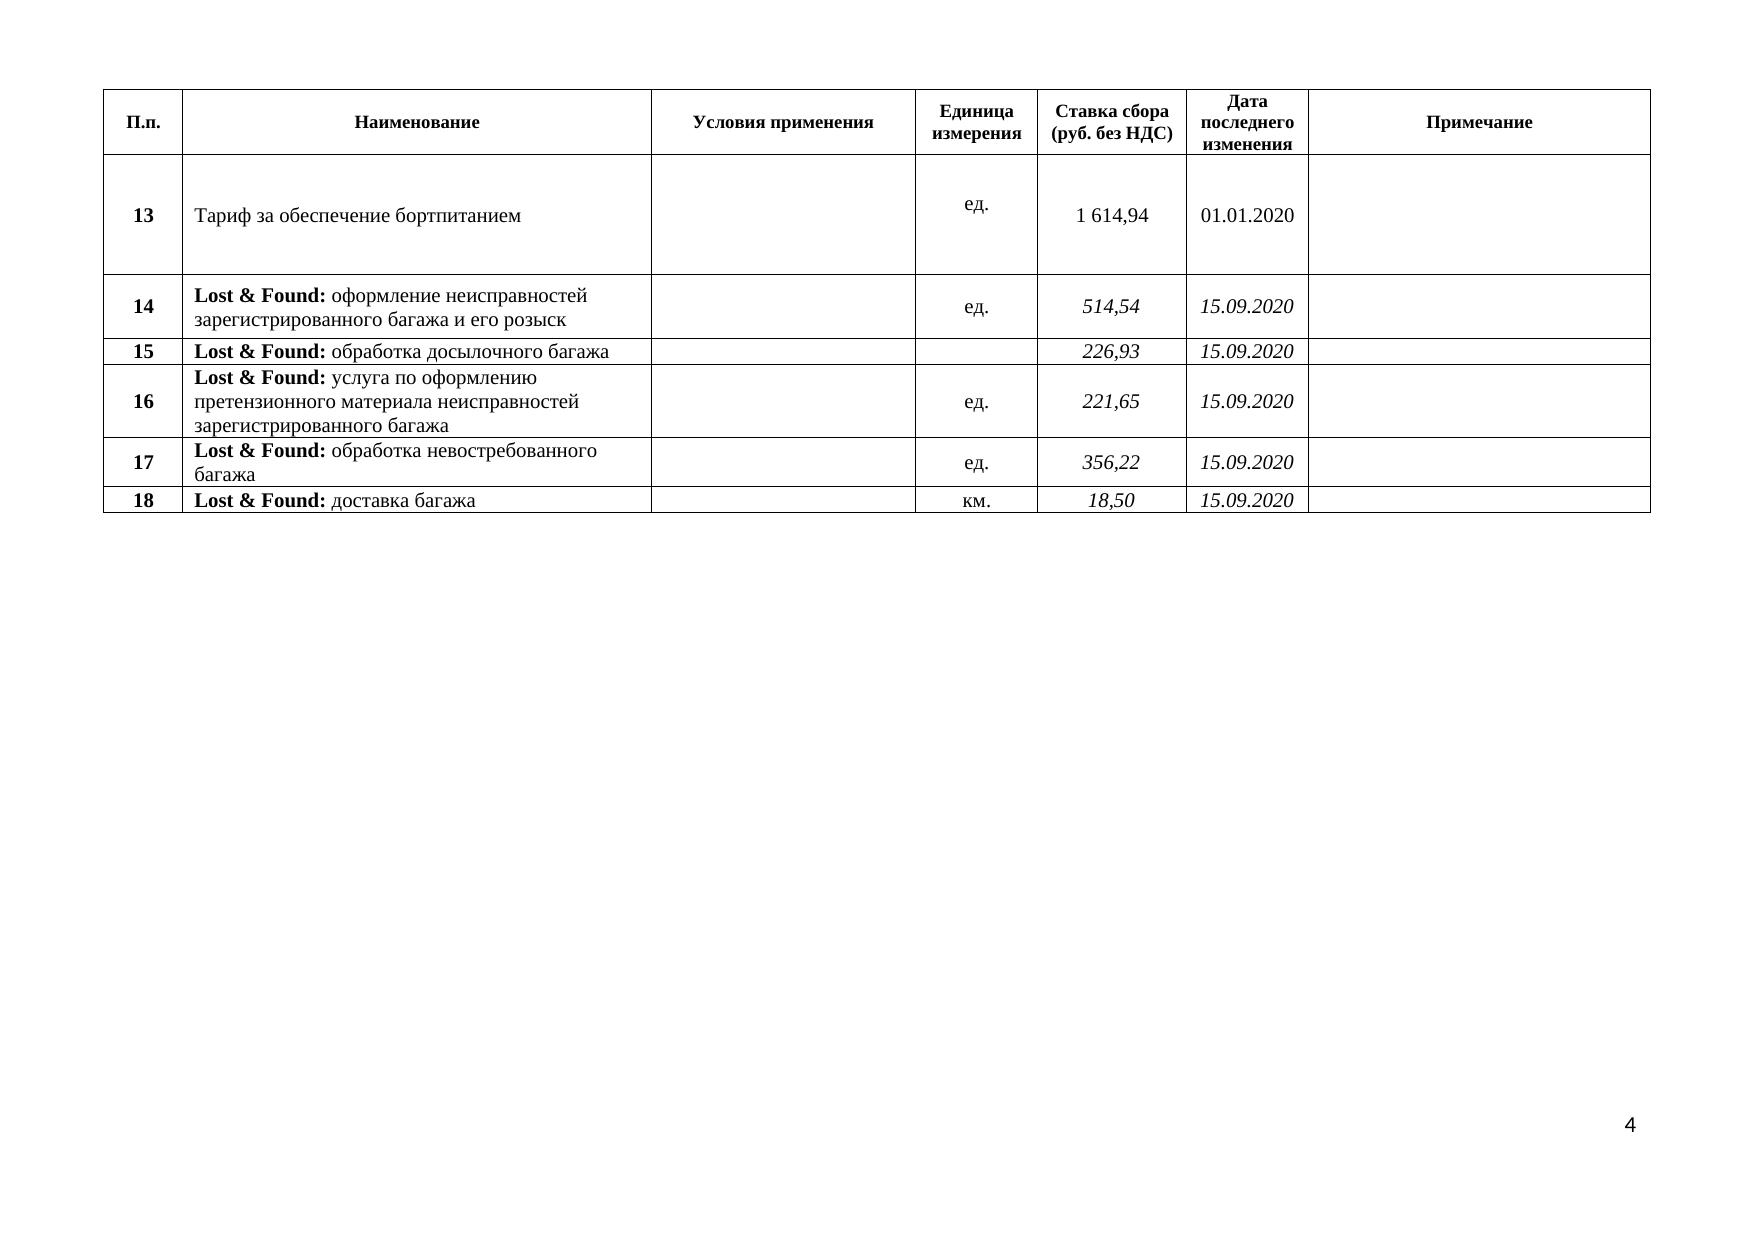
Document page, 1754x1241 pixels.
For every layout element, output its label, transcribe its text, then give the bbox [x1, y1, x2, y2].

table_cell 15.09.2020 [1187, 487, 1308, 512]
table_cell [1309, 155, 1650, 274]
table_cell ед. [916, 275, 1037, 338]
table_cell Lost & Found: обработка досылочного багажа [183, 339, 651, 364]
table_header Ставка сбора (руб. без НДС) [1038, 90, 1186, 154]
table_cell Lost & Found: доставка багажа [183, 487, 651, 512]
table_cell ед. [916, 438, 1037, 486]
table_cell 514,54 [1038, 275, 1186, 338]
table_cell 18 [104, 487, 182, 512]
table_cell 221,65 [1038, 365, 1186, 437]
table_cell [652, 275, 915, 338]
table_cell 226,93 [1038, 339, 1186, 364]
table_cell 15.09.2020 [1187, 365, 1308, 437]
table_cell ед. [916, 365, 1037, 437]
table_header Наименование [183, 90, 651, 154]
table_cell [652, 365, 915, 437]
table_cell км. [916, 487, 1037, 512]
table_cell 01.01.2020 [1187, 155, 1308, 274]
table_cell 15.09.2020 [1187, 339, 1308, 364]
table_cell Lost & Found: оформление неисправностей зарегистрированного багажа и его розыск [183, 275, 651, 338]
table_cell [1309, 487, 1650, 512]
table_cell [916, 339, 1037, 364]
table_header Единица измерения [916, 90, 1037, 154]
table_cell [652, 155, 915, 274]
table_cell 14 [104, 275, 182, 338]
table_header П.п. [104, 90, 182, 154]
table_cell ед. [916, 155, 1037, 274]
table_cell 16 [104, 365, 182, 437]
table_cell 1 614,94 [1038, 155, 1186, 274]
table_header Условия применения [652, 90, 915, 154]
table_cell 15 [104, 339, 182, 364]
table_cell Тариф за обеспечение бортпитанием [183, 155, 651, 274]
table_cell [652, 487, 915, 512]
table_cell 17 [104, 438, 182, 486]
table_cell [1309, 365, 1650, 437]
table_cell 356,22 [1038, 438, 1186, 486]
table_cell 13 [104, 155, 182, 274]
table_cell [652, 339, 915, 364]
table_cell [1309, 275, 1650, 338]
table_cell [652, 438, 915, 486]
table_cell 15.09.2020 [1187, 275, 1308, 338]
table_cell 18,50 [1038, 487, 1186, 512]
table_cell 15.09.2020 [1187, 438, 1308, 486]
table_cell Lost & Found: услуга по оформлению претензионного материала неисправностей зарегистрированного багажа [183, 365, 651, 437]
table_cell [1309, 438, 1650, 486]
table_cell Lost & Found: обработка невостребованного багажа [183, 438, 651, 486]
table_header Примечание [1309, 90, 1650, 154]
table_cell [1309, 339, 1650, 364]
table_header Дата последнего изменения [1187, 90, 1308, 154]
